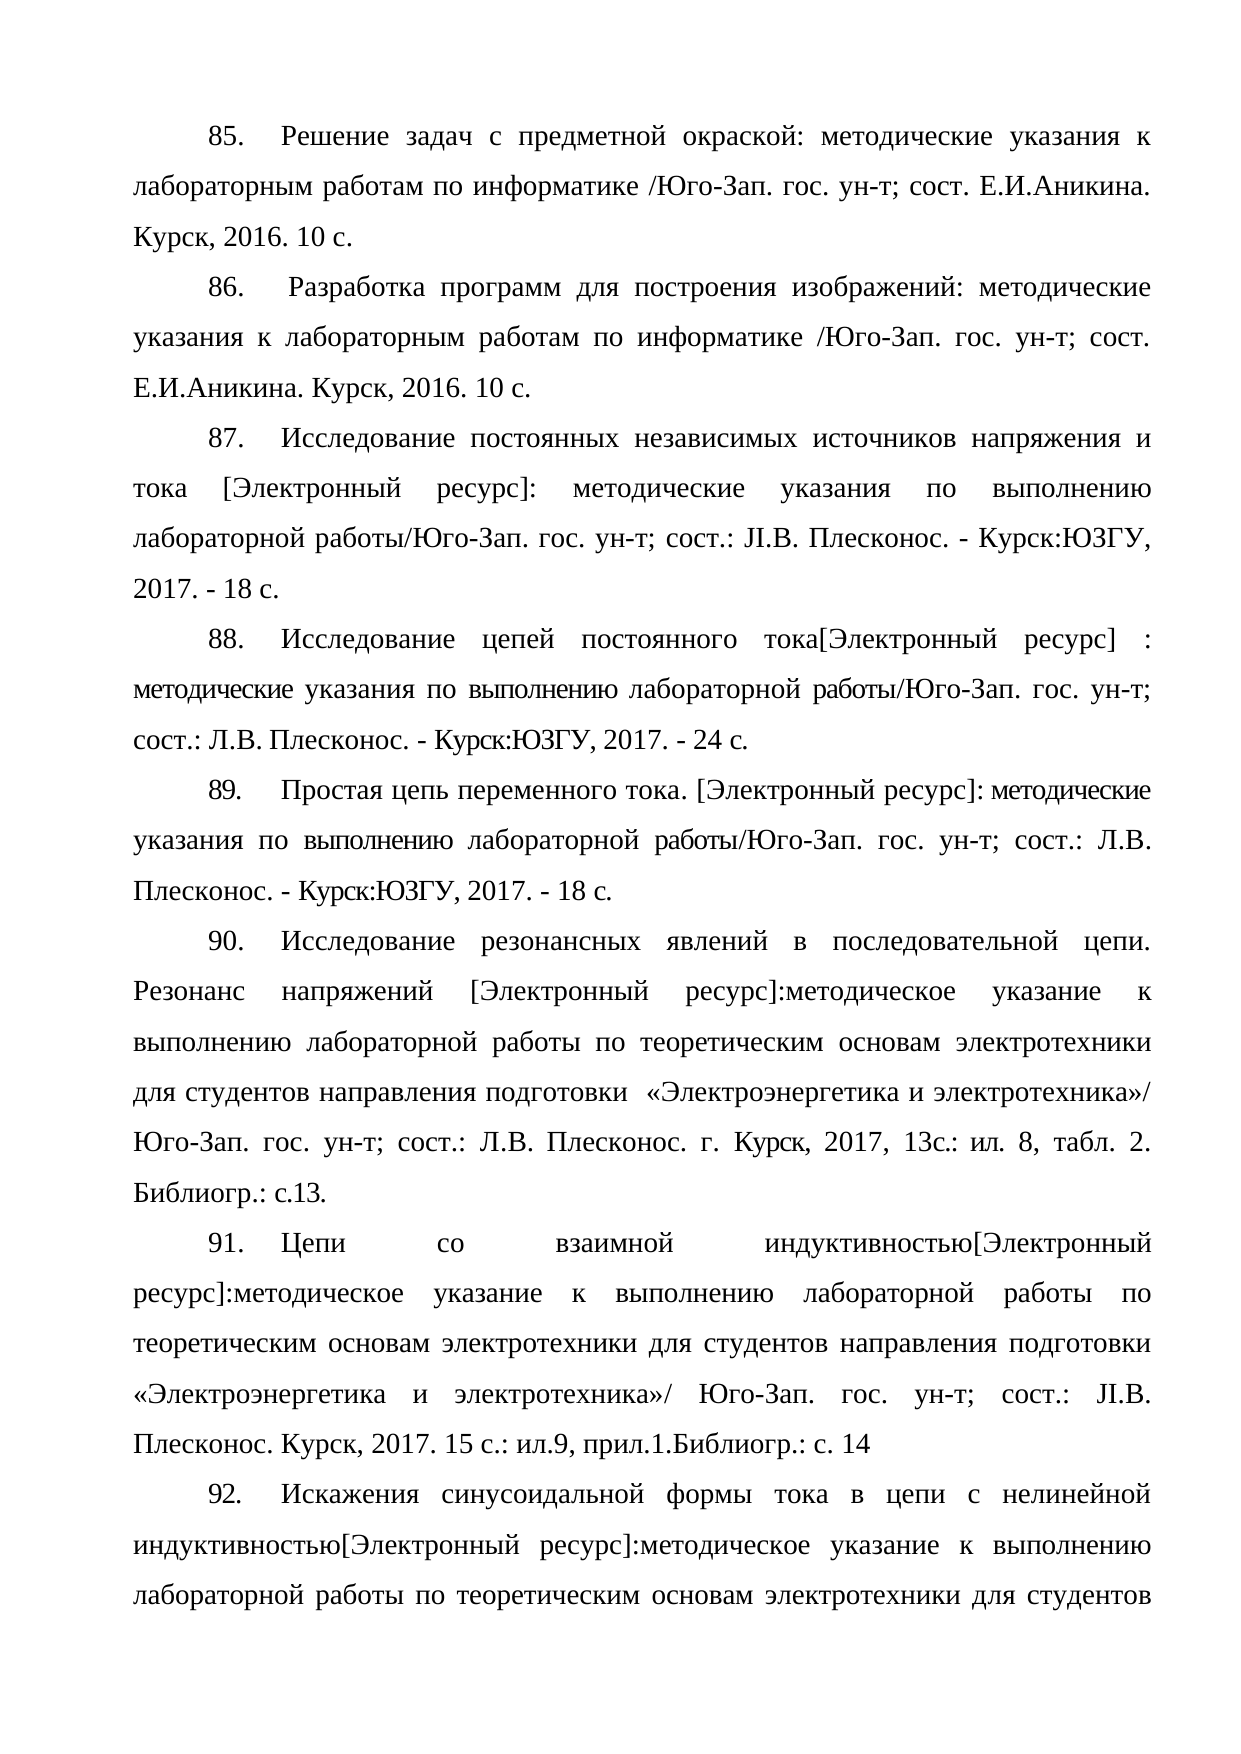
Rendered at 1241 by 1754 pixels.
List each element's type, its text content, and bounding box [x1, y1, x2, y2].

list Исследование постоянных независимых источников напряжения и тока [Электронный ресурс]: методические указания по выполнению лабораторной работы/Юго-Зап. гос. ун-т; сост.: JI.B. Плесконос. - Курск:ЮЗГУ, 2017. - 18 с. [133, 420, 1152, 604]
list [133, 1477, 1152, 1611]
list Простая цепь переменного тока. [Электронный ресурс]: методические указания по выполнению лабораторной работы/Юго-Зап. гос. ун-т; сост.: Л.B. Плесконос. - Курск:ЮЗГУ, 2017. - 18 с. [133, 772, 1152, 906]
list Исследование резонансных явлений в последовательной цепи. Резонанс напряжений [Электронный ресурс]:методическое указание к выполнению лабораторной работы по теоретическим основам электротехники для студентов направления подготовки «Электроэнергетика и электротехника»/ Юго-Зап. гос. ун-т; сост.: Л.B. Плесконос. г. Курск, 2017, 13с.: ил. 8, табл. 2. Библиогр.: с.13. [133, 923, 1152, 1208]
list Цепи со взаимной индуктивностью[Электронный ресурс]:методическое указание к выполнению лабораторной работы по теоретическим основам электротехники для студентов направления подготовки «Электроэнергетика и электротехника»/ Юго-Зап. гос. ун-т; сост.: JI.B. Плесконос. Курск, 2017. 15 с.: ил.9, прил.1.Библиогр.: с. 14 [133, 1225, 1152, 1460]
list Исследование цепей постоянного тока[Электронный ресурс] : методические указания по выполнению лабораторной работы/Юго-Зап. гос. ун-т; сост.: Л.B. Плесконос. - Курск:ЮЗГУ, 2017. - 24 с. [133, 621, 1152, 755]
list Решение задач с предметной окраской: методические указания к лабораторным работам по информатике /Юго-Зап. гос. ун-т; сост. Е.И.Аникина. Курск, 2016. 10 с. [133, 118, 1152, 252]
list Разработка программ для построения изображений: методические указания к лабораторным работам по информатике /Юго-Зап. гос. ун-т; сост. Е.И.Аникина. Курск, 2016. 10 с. [133, 269, 1152, 403]
